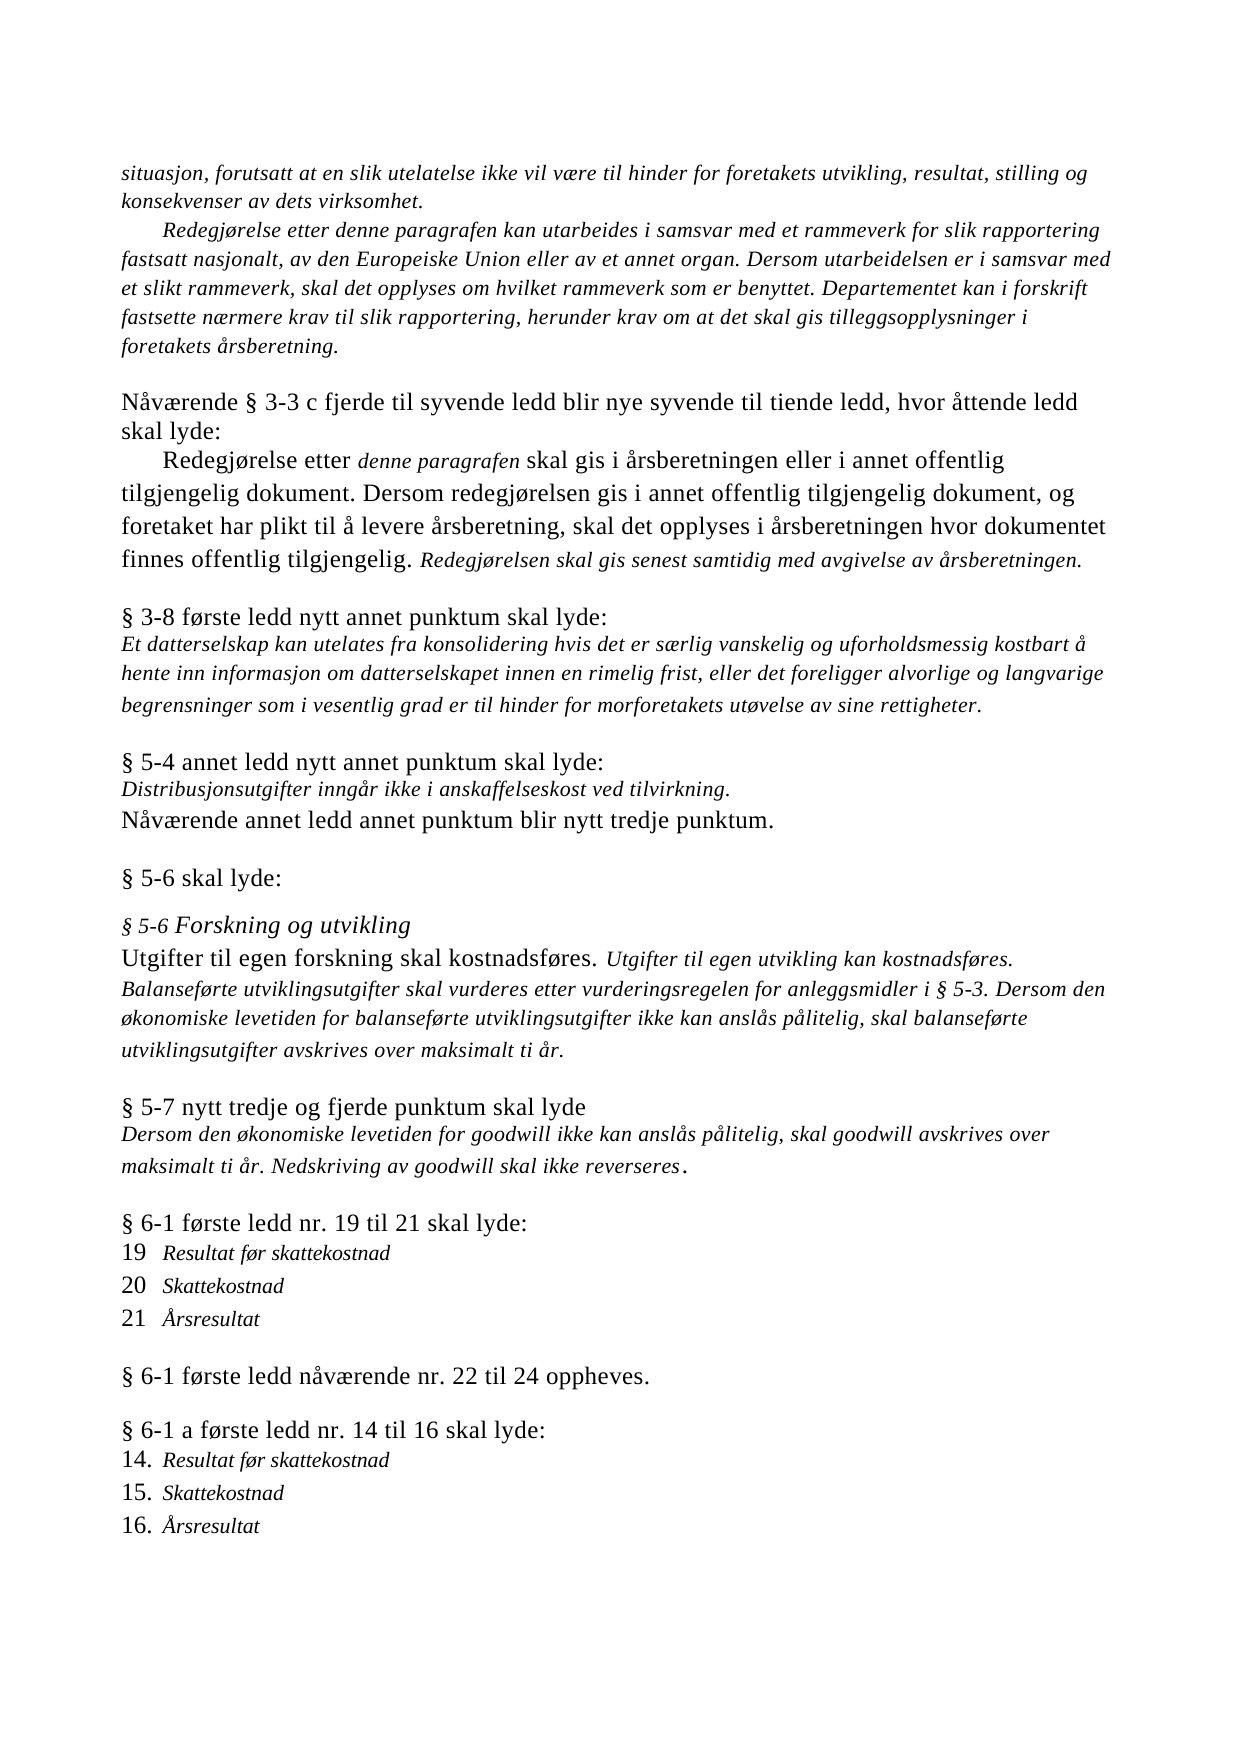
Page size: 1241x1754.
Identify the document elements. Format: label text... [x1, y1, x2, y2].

text Redegjørelse etter denne paragrafen kan utarbeides i samsvar med et rammeverk for slik rapportering fastsatt nasjonalt, av den Europeiske Union eller av et annet organ. Dersom utarbeidelsen er i samsvar med et slikt rammeverk, skal det opplyses om hvilket rammeverk som er benyttet. Departementet kan i forskrift fastsette nærmere krav til slik rapportering, herunder krav om at det skal gis tilleggsopplysninger i foretakets årsberetning. [121, 217, 1119, 358]
list 21 Årsresultat [121, 1303, 1119, 1332]
text § 5-6 Forskning og utvikling [121, 910, 1119, 939]
list 19 Resultat før skattekostnad [121, 1237, 1119, 1266]
text § 5-4 annet ledd nytt annet punktum skal lyde: [121, 747, 1119, 776]
text Et datterselskap kan utelates fra konsolidering hvis det er særlig vanskelig og uforholdsmessig kostbart å hente inn informasjon om datterselskapet innen en rimelig frist, eller det foreligger alvorlige og langvarige begrensninger som i vesentlig grad er til hinder for morforetakets utøvelse av sine rettigheter. [121, 631, 1119, 718]
list 15. Skattekostnad [121, 1477, 1119, 1506]
text Nåværende § 3-3 c fjerde til syvende ledd blir nye syvende til tiende ledd, hvor åttende ledd skal lyde: [121, 387, 1119, 445]
list 16. Årsresultat [121, 1510, 1119, 1538]
text § 5-7 nytt tredje og fjerde punktum skal lyde [121, 1092, 1119, 1121]
text § 6-1 a første ledd nr. 14 til 16 skal lyde: [121, 1415, 1119, 1444]
list 20 Skattekostnad [121, 1270, 1119, 1299]
text Dersom den økonomiske levetiden for goodwill ikke kan anslås pålitelig, skal goodwill avskrives over maksimalt ti år. Nedskriving av goodwill skal ikke reverseres. [121, 1121, 1119, 1179]
text Distribusjonsutgifter inngår ikke i anskaffelseskost ved tilvirkning. [121, 776, 1119, 801]
text § 6-1 første ledd nr. 19 til 21 skal lyde: [121, 1208, 1119, 1237]
text § 6-1 første ledd nåværende nr. 22 til 24 oppheves. [121, 1361, 1119, 1390]
text Nåværende annet ledd annet punktum blir nytt tredje punktum. [121, 805, 1119, 833]
text Utgifter til egen forskning skal kostnadsføres. Utgifter til egen utvikling kan kostnadsføres. Balanseførte utviklingsutgifter skal vurderes etter vurderingsregelen for anleggsmidler i § 5-3. Dersom den økonomiske levetiden for balanseførte utviklingsutgifter ikke kan anslås pålitelig, skal balanseførte utviklingsutgifter avskrives over maksimalt ti år. [121, 943, 1119, 1063]
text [121, 159, 1119, 214]
list 14. Resultat før skattekostnad [121, 1444, 1119, 1472]
text § 5-6 skal lyde: [121, 863, 1119, 891]
text § 3-8 første ledd nytt annet punktum skal lyde: [121, 602, 1119, 631]
text Redegjørelse etter denne paragrafen skal gis i årsberetningen eller i annet offentlig tilgjengelig dokument. Dersom redegjørelsen gis i annet offentlig tilgjengelig dokument, og foretaket har plikt til å levere årsberetning, skal det opplyses i årsberetningen hvor dokumentet finnes offentlig tilgjengelig. Redegjørelsen skal gis senest samtidig med avgivelse av årsberetningen. [121, 445, 1119, 572]
